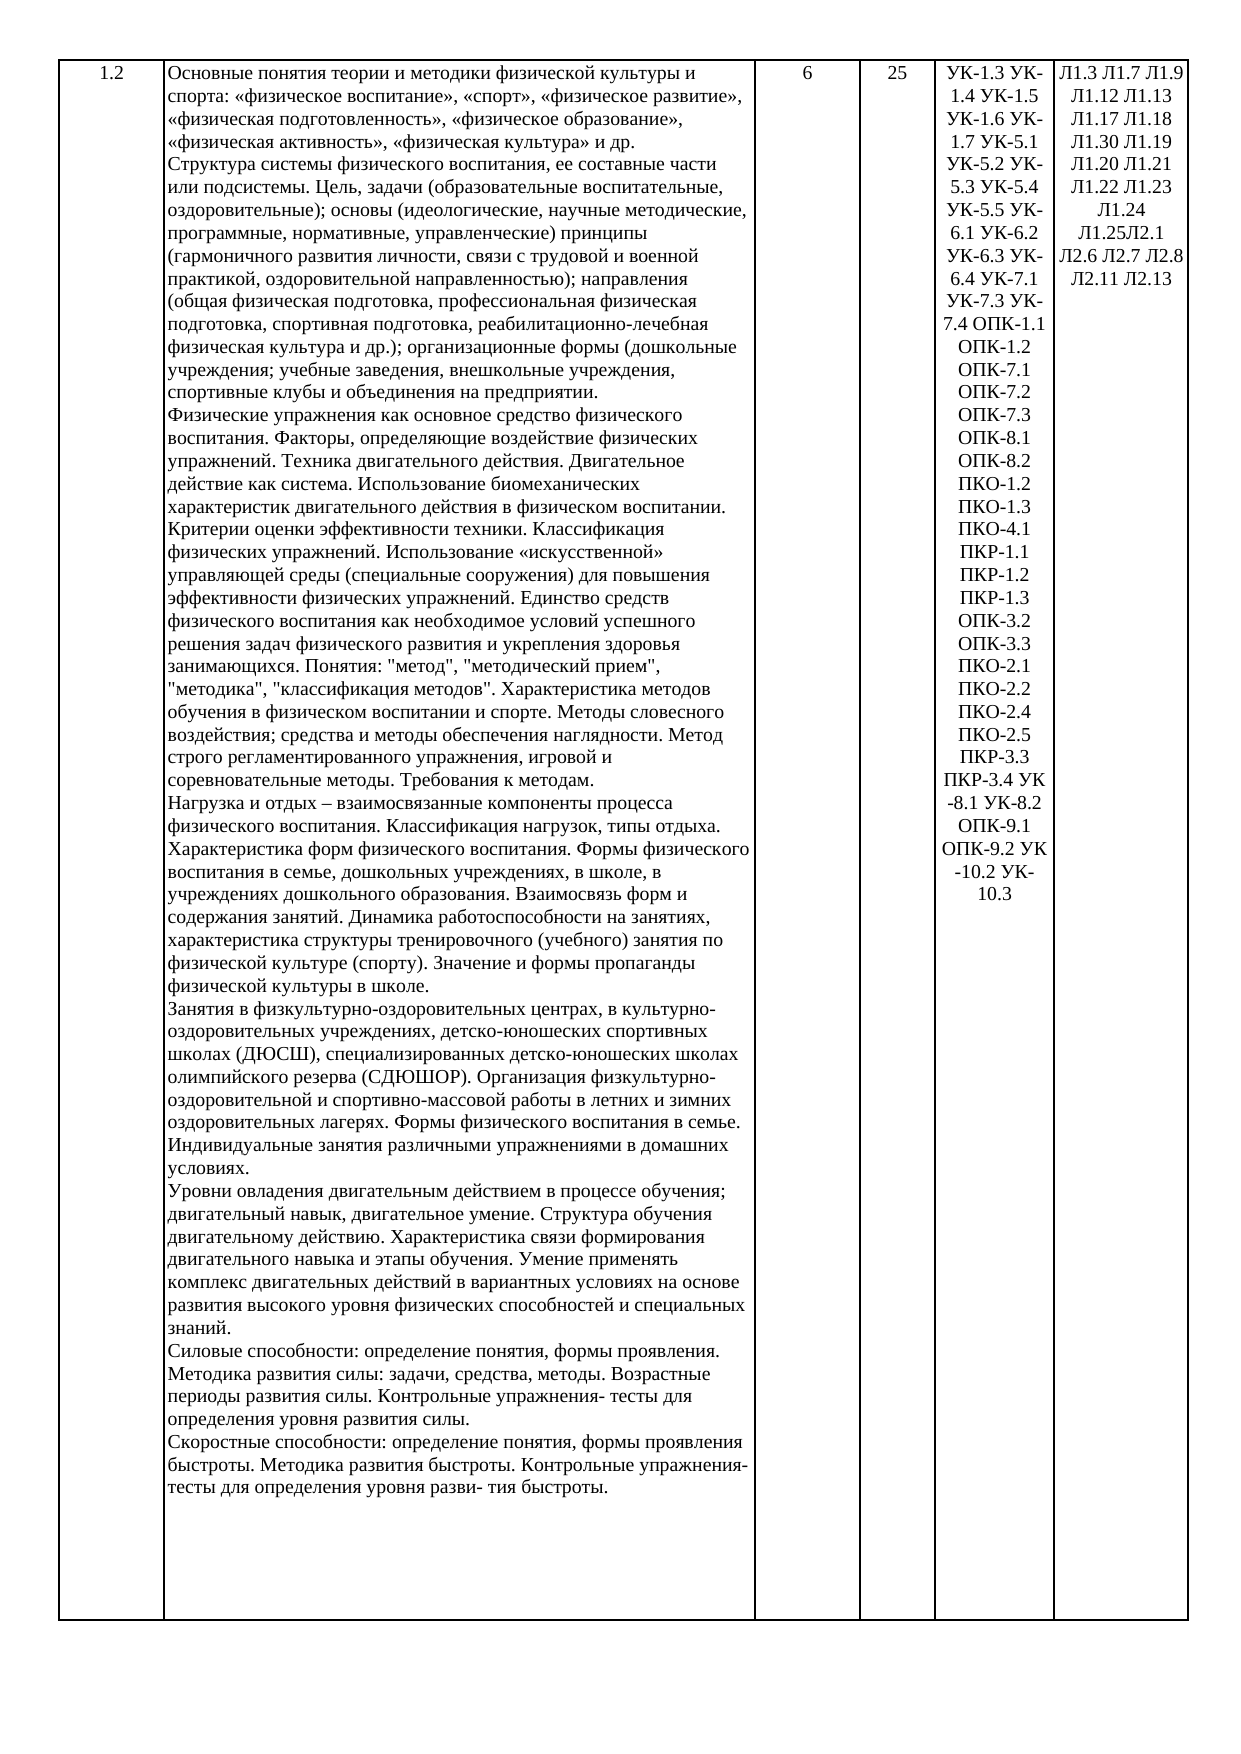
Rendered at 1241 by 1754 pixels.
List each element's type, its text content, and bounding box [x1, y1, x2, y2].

table_cell 25 [861, 61, 934, 1619]
table_cell Л1.3 Л1.7 Л1.9 Л1.12 Л1.13 Л1.17 Л1.18 Л1.30 Л1.19 Л1.20 Л1.21 Л1.22 Л1.23 Л1.24 Л1.25Л2.1 Л2.6 Л2.7 Л2.8 Л2.11 Л2.13 [1055, 61, 1187, 1619]
table_cell Основные понятия теории и методики физической культуры и спорта: «физическое воспитание», «спорт», «физическое развитие», «физическая подготовленность», «физическое образование», «физическая активность», «физическая культура» и др. Структура системы физического воспитания, ее составные части или подсистемы. Цель, задачи (образовательные воспитательные, оздоровительные); основы (идеологические, научные методические, программные, нормативные, управленческие) принципы (гармоничного развития личности, связи с трудовой и военной практикой, оздоровительной направленностью); направления (общая физическая подготовка, профессиональная физическая подготовка, спортивная подготовка, реабилитационно-лечебная физическая культура и др.); организационные формы (дошкольные учреждения; учебные заведения, внешкольные учреждения, спортивные клубы и объединения на предприятии. Физические упражнения как основное средство физического воспитания. Факторы, определяющие воздействие физических упражнений. Техника двигательного действия. Двигательное действие как система. Использование биомеханических характеристик двигательного действия в физическом воспитании. Критерии оценки эффективности техники. Классификация физических упражнений. Использование «искусственной» управляющей среды (специальные сооружения) для повышения эффективности физических упражнений. Единство средств физического воспитания как необходимое условий успешного решения задач физического развития и укрепления здоровья занимающихся. Понятия: "метод", "методический прием", "методика", "классификация методов". Характеристика методов обучения в физическом воспитании и спорте. Методы словесного воздействия; средства и методы обеспечения наглядности. Метод строго регламентированного упражнения, игровой и соревновательные методы. Требования к методам. Нагрузка и отдых – взаимосвязанные компоненты процесса физического воспитания. Классификация нагрузок, типы отдыха. Характеристика форм физического воспитания. Формы физического воспитания в семье, дошкольных учреждениях, в школе, в учреждениях дошкольного образования. Взаимосвязь форм и содержания занятий. Динамика работоспособности на занятиях, характеристика структуры тренировочного (учебного) занятия по физической культуре (спорту). Значение и формы пропаганды физической культуры в школе. Занятия в физкультурно-оздоровительных центрах, в культурно- оздоровительных учреждениях, детско-юношеских спортивных школах (ДЮСШ), специализированных детско-юношеских школах олимпийского резерва (СДЮШОР). Организация физкультурно-оздоровительной и спортивно-массовой работы в летних и зимних оздоровительных лагерях. Формы физического воспитания в семье. Индивидуальные занятия различными упражнениями в домашних условиях. Уровни овладения двигательным действием в процессе обучения; двигательный навык, двигательное умение. Структура обучения двигательному действию. Характеристика связи формирования двигательного навыка и этапы обучения. Умение применять комплекс двигательных действий в вариантных условиях на основе развития высокого уровня физических способностей и специальных знаний. Силовые способности: определение понятия, формы проявления. Методика развития силы: задачи, средства, методы. Возрастные периоды развития силы. Контрольные упражнения- тесты для определения уровня развития силы. Скоростные способности: определение понятия, формы проявления быстроты. Методика развития быстроты. Контрольные упражнения-тесты для определения уровня разви- тия быстроты. [165, 61, 754, 1619]
table_cell 1.2 [60, 61, 163, 1619]
table_cell УК-1.3 УК- 1.4 УК-1.5 УК-1.6 УК- 1.7 УК-5.1 УК-5.2 УК- 5.3 УК-5.4 УК-5.5 УК- 6.1 УК-6.2 УК-6.3 УК- 6.4 УК-7.1 УК-7.3 УК- 7.4 ОПК-1.1 ОПК-1.2 ОПК-7.1 ОПК-7.2 ОПК-7.3 ОПК-8.1 ОПК-8.2 ПКО-1.2 ПКО-1.3 ПКО-4.1 ПКР-1.1 ПКР-1.2 ПКР-1.3 ОПК-3.2 ОПК-3.3 ПКО-2.1 ПКО-2.2 ПКО-2.4 ПКО-2.5 ПКР-3.3 ПКР-3.4 УК -8.1 УК-8.2 ОПК-9.1 ОПК-9.2 УК -10.2 УК- 10.3 [936, 61, 1053, 1619]
table_cell 6 [756, 61, 859, 1619]
